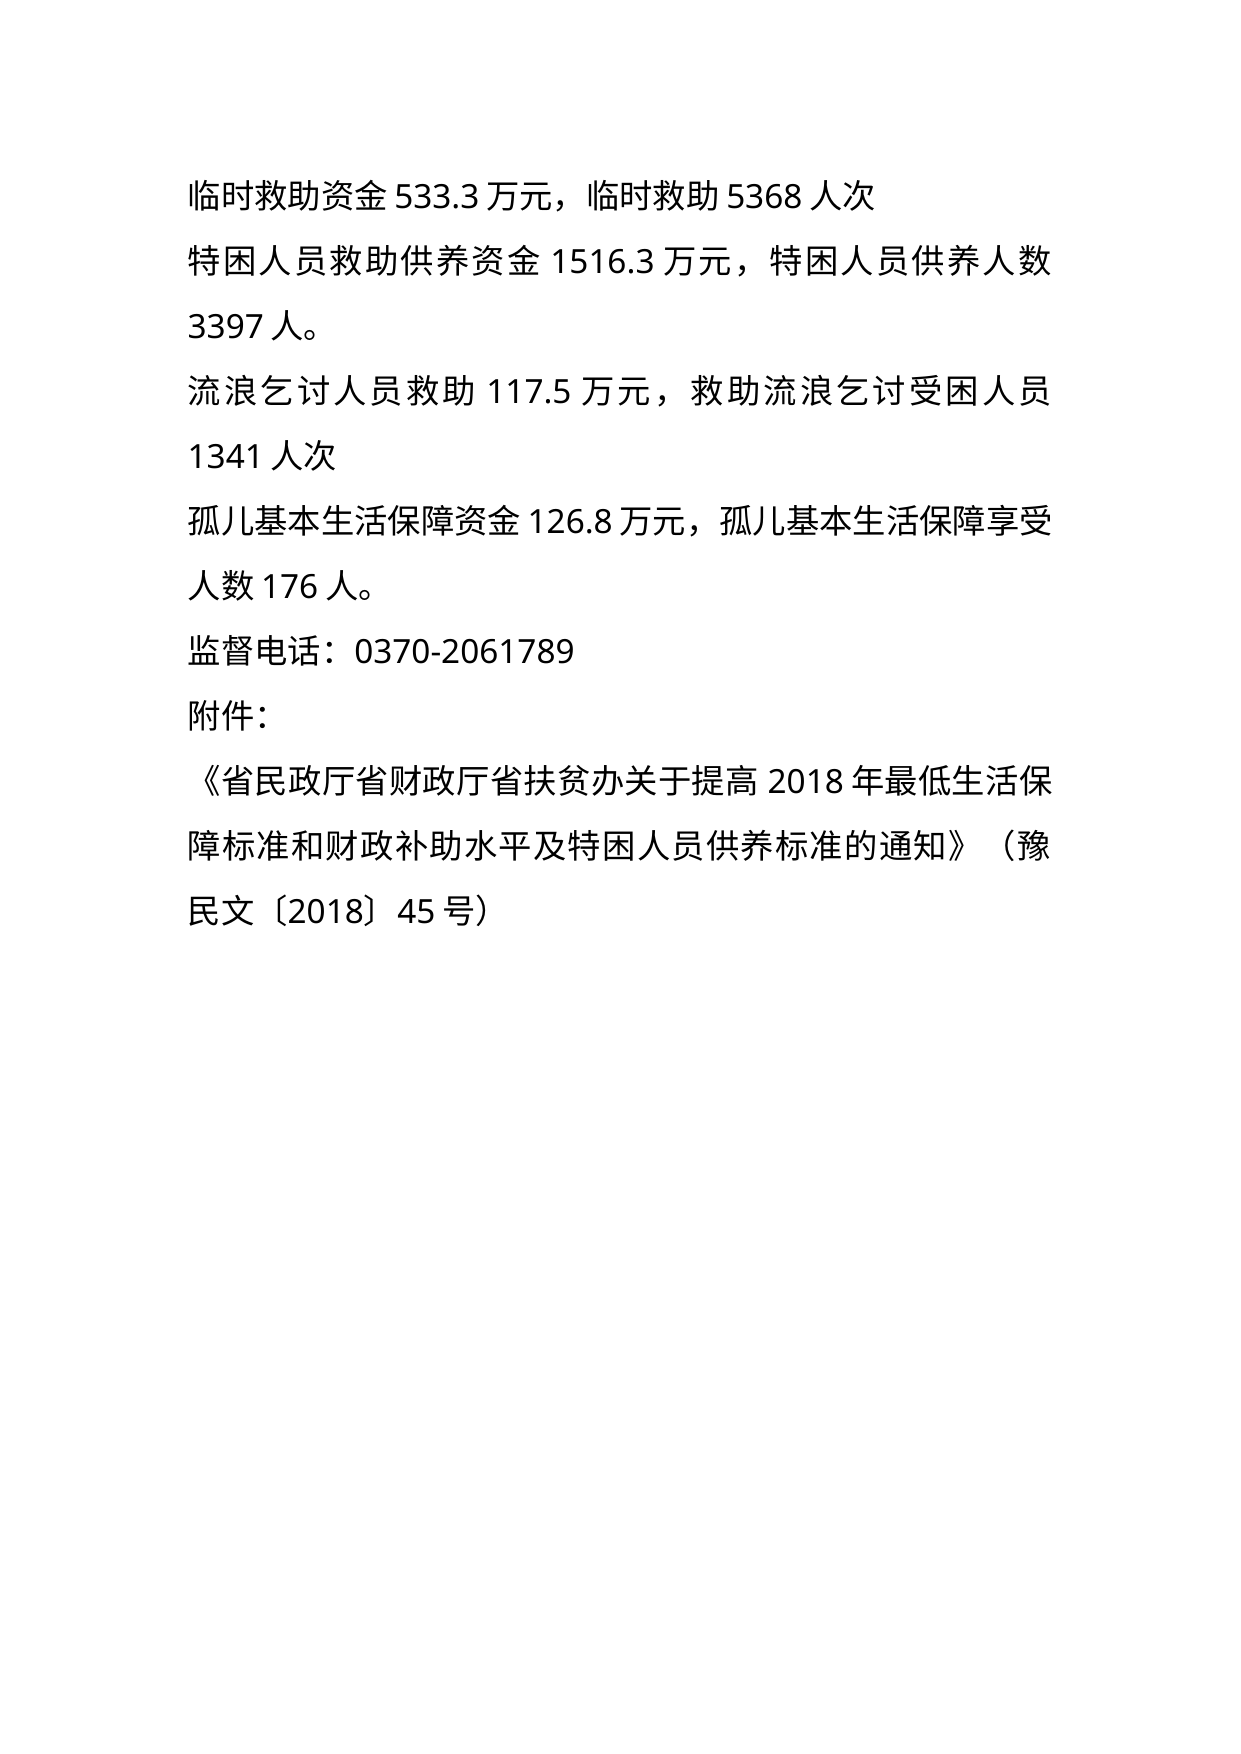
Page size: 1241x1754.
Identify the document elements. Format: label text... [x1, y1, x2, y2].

text 附件： [187, 682, 1053, 747]
text 监督电话：0370-2061789 [187, 617, 1053, 682]
text 临时救助资金533.3万元，临时救助5368人次 [187, 162, 1053, 227]
text 流浪乞讨人员救助117.5万元，救助流浪乞讨受困人员1341人次 [187, 357, 1053, 487]
text 特困人员救助供养资金1516.3万元，特困人员供养人数3397人。 [187, 227, 1053, 357]
text 《省民政厅省财政厅省扶贫办关于提高2018年最低生活保障标准和财政补助水平及特困人员供养标准的通知》（豫民文〔2018〕45号） [187, 747, 1053, 942]
text 孤儿基本生活保障资金126.8万元，孤儿基本生活保障享受人数176人。 [187, 487, 1053, 617]
